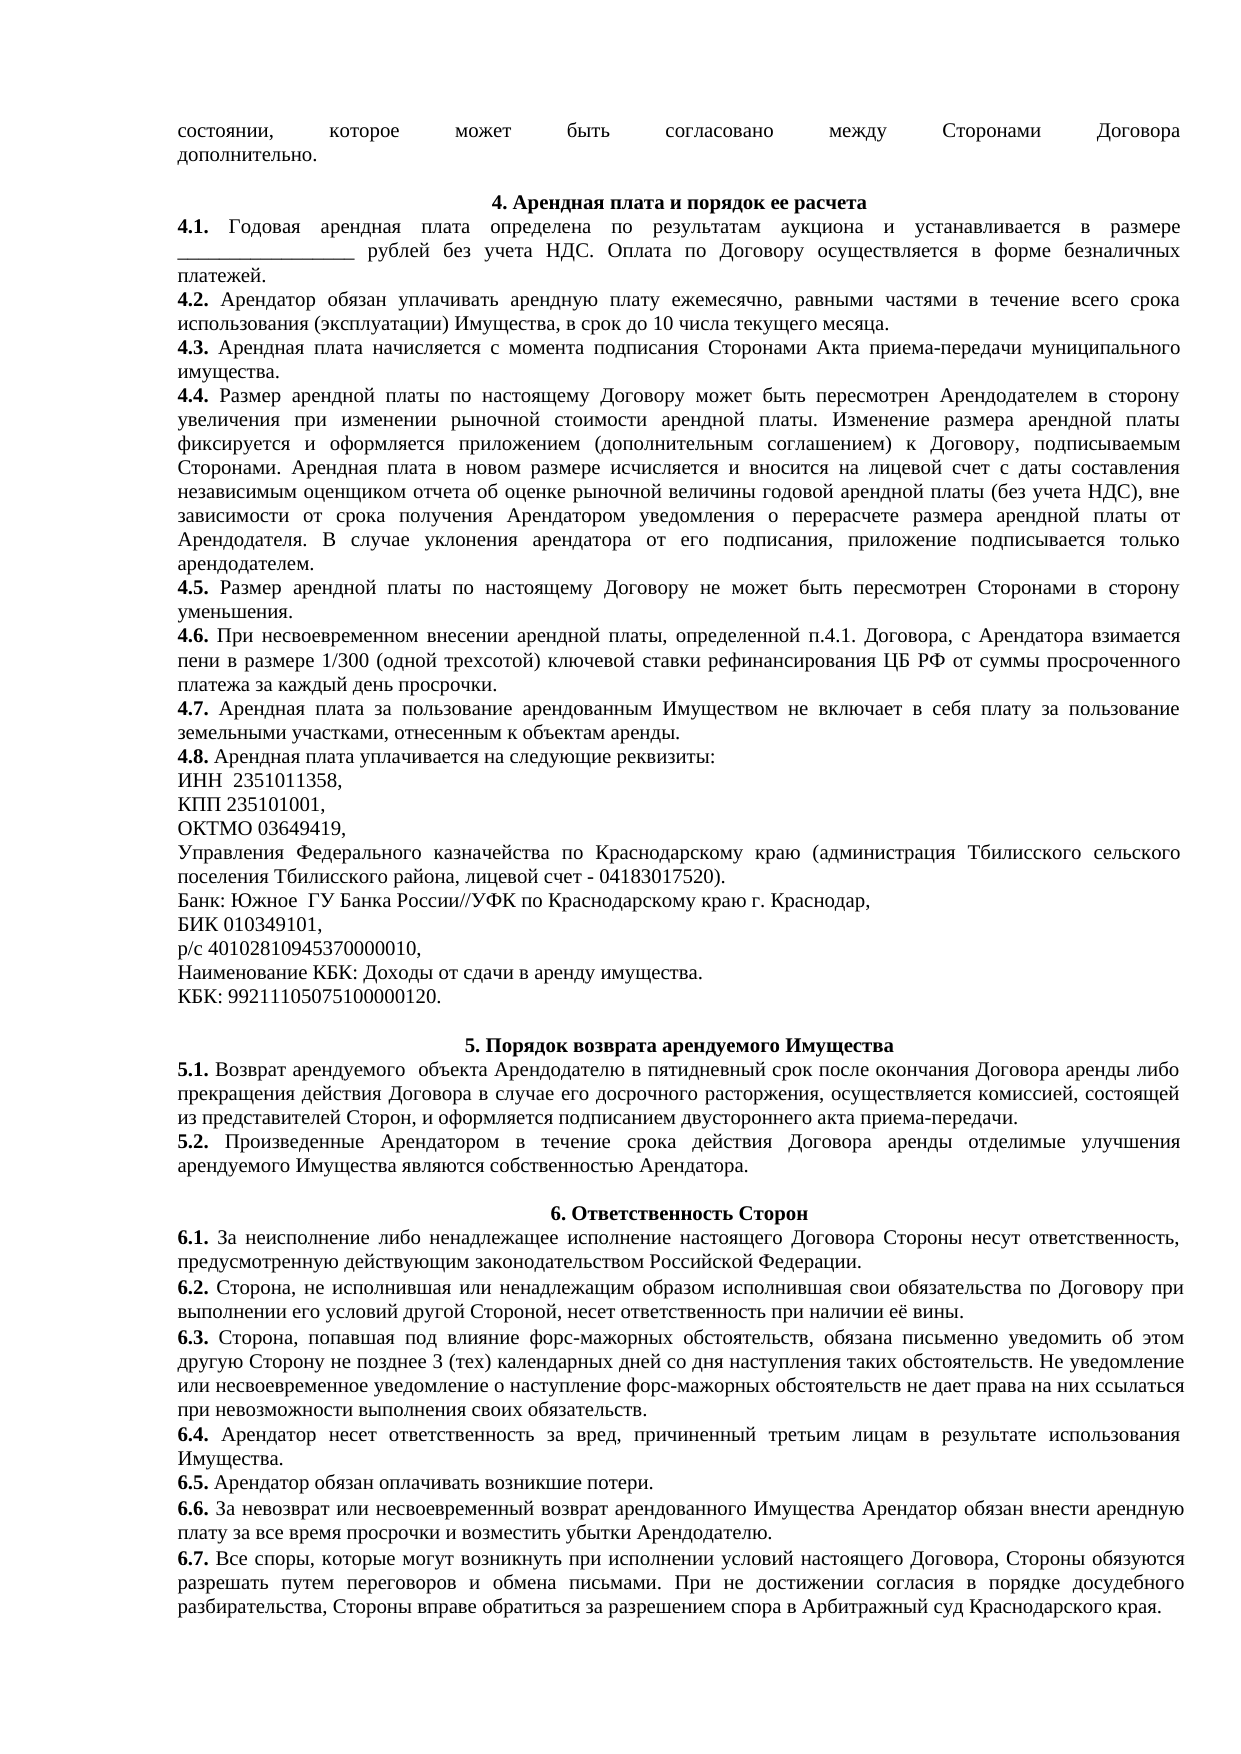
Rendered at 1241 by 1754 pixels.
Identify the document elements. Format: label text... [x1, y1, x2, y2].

text Наименование КБК: Доходы от сдачи в аренду имущества. [177, 960, 1181, 984]
text ОКТМО 03649419, [177, 816, 1181, 840]
text р/с 40102810945370000010, [177, 936, 1181, 960]
text 4. Арендная плата и порядок ее расчета [177, 190, 1181, 214]
text 4.8. Арендная плата уплачивается на следующие реквизиты: [177, 744, 1181, 768]
text 5. Порядок возврата арендуемого Имущества [177, 1032, 1181, 1057]
text 4.6. При несвоевременном внесении арендной платы, определенной п.4.1. Договора, с Арендатора взимается пени в размере 1/300 (одной трехсотой) ключевой ставки рефинансирования ЦБ РФ от суммы просроченного платежа за каждый день просрочки. [177, 623, 1181, 696]
text БИК 010349101, [177, 912, 1181, 936]
text Банк: Южное ГУ Банка России//УФК по Краснодарскому краю г. Краснодар, [177, 888, 1181, 912]
text ИНН 2351011358, [177, 768, 1181, 792]
text 4.3. Арендная плата начисляется с момента подписания Сторонами Акта приема-передачи муниципального имущества. [177, 335, 1181, 383]
text КПП 235101001, [177, 792, 1181, 816]
text 5.2. Произведенные Арендатором в течение срока действия Договора аренды отделимые улучшения арендуемого Имущества являются собственностью Арендатора. [177, 1129, 1181, 1177]
text 6.3. Сторона, попавшая под влияние форс-мажорных обстоятельств, обязана письменно уведомить об этом другую Сторону не позднее 3 (тех) календарных дней со дня наступления таких обстоятельств. Не уведомление или несвоевременное уведомление о наступление форс-мажорных обстоятельств не дает права на них ссылаться при невозможности выполнения своих обязательств. [177, 1325, 1186, 1421]
text 6. Ответственность Сторон [177, 1201, 1181, 1225]
text 4.1. Годовая арендная плата определена по результатам аукциона и устанавливается в размере _________________ рублей без учета НДС. Оплата по Договору осуществляется в форме безналичных платежей. [177, 214, 1181, 287]
text 4.2. Арендатор обязан уплачивать арендную плату ежемесячно, равными частями в течение всего срока использования (эксплуатации) Имущества, в срок до 10 числа текущего месяца. [177, 287, 1181, 335]
text КБК: 99211105075100000120. [177, 984, 1181, 1008]
text 5.1. Возврат арендуемого объекта Арендодателю в пятидневный срок после окончания Договора аренды либо прекращения действия Договора в случае его досрочного расторжения, осуществляется комиссией, состоящей из представителей Сторон, и оформляется подписанием двустороннего акта приема-передачи. [177, 1057, 1181, 1129]
text 4.4. Размер арендной платы по настоящему Договору может быть пересмотрен Арендодателем в сторону увеличения при изменении рыночной стоимости арендной платы. Изменение размера арендной платы фиксируется и оформляется приложением (дополнительным соглашением) к Договору, подписываемым Сторонами. Арендная плата в новом размере исчисляется и вносится на лицевой счет с даты составления независимым оценщиком отчета об оценке рыночной величины годовой арендной платы (без учета НДС), вне зависимости от срока получения Арендатором уведомления о перерасчете размера арендной платы от Арендодателя. В случае уклонения арендатора от его подписания, приложение подписывается только арендодателем. [177, 383, 1181, 575]
text 6.1. За неисполнение либо ненадлежащее исполнение настоящего Договора Стороны несут ответственность, предусмотренную действующим законодательством Российской Федерации. [177, 1225, 1181, 1273]
text 4.7. Арендная плата за пользование арендованным Имуществом не включает в себя плату за пользование земельными участками, отнесенным к объектам аренды. [177, 696, 1181, 744]
text 6.6. За невозврат или несвоевременный возврат арендованного Имущества Арендатор обязан внести арендную плату за все время просрочки и возместить убытки Арендодателю. [177, 1496, 1186, 1544]
text 6.2. Сторона, не исполнившая или ненадлежащим образом исполнившая свои обязательства по Договору при выполнении его условий другой Стороной, несет ответственность при наличии её вины. [177, 1275, 1186, 1323]
text 4.5. Размер арендной платы по настоящему Договору не может быть пересмотрен Сторонами в сторону уменьшения. [177, 575, 1181, 623]
text 6.4. Арендатор несет ответственность за вред, причиненный третьим лицам в результате использования Имущества. [177, 1421, 1181, 1469]
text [177, 118, 1181, 166]
text 6.5. Арендатор обязан оплачивать возникшие потери. [177, 1469, 1181, 1494]
text 6.7. Все споры, которые могут возникнуть при исполнении условий настоящего Договора, Стороны обязуются разрешать путем переговоров и обмена письмами. При не достижении согласия в порядке досудебного разбирательства, Стороны вправе обратиться за разрешением спора в Арбитражный суд Краснодарского края. [177, 1546, 1186, 1618]
text Управления Федерального казначейства по Краснодарскому краю (администрация Тбилисского сельского поселения Тбилисского района, лицевой счет - 04183017520). [177, 840, 1181, 888]
